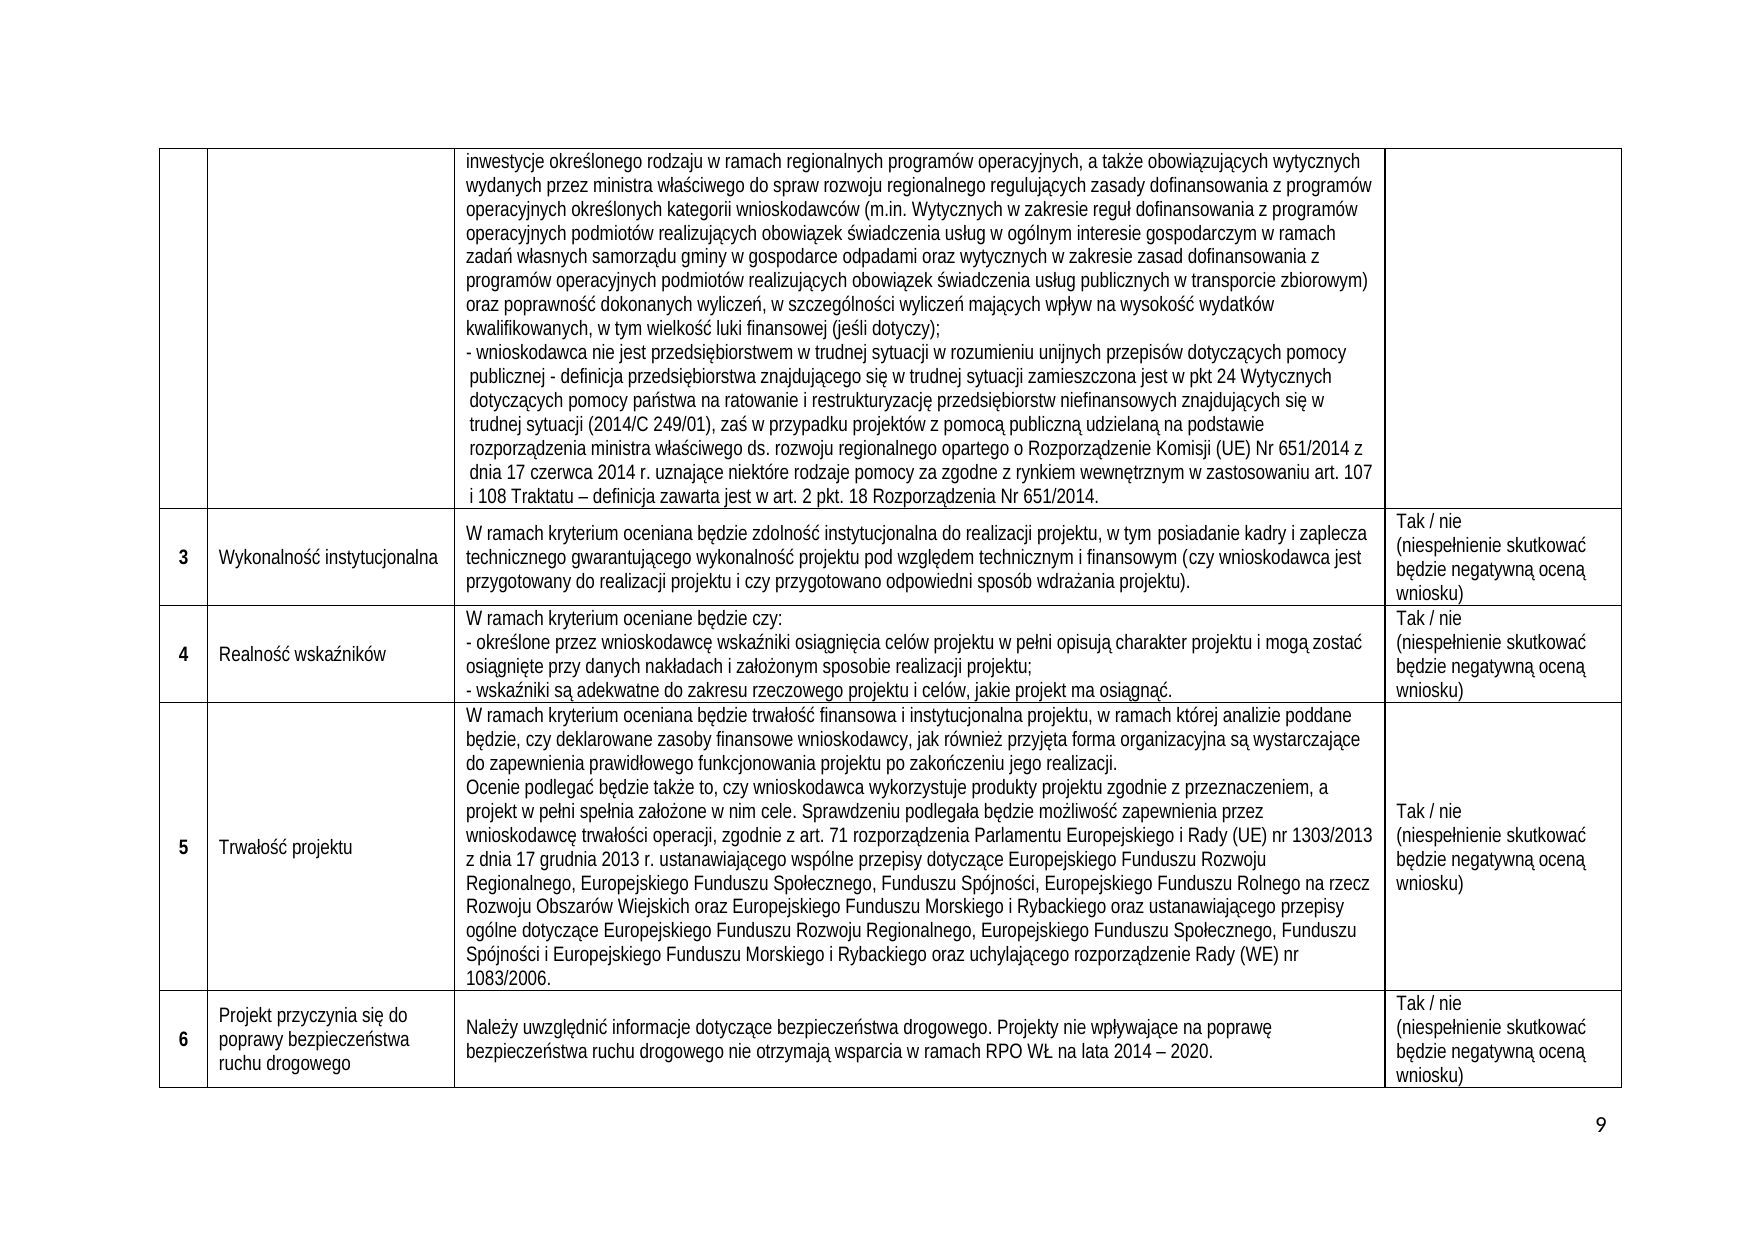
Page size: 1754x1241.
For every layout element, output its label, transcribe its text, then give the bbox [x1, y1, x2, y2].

table_cell 2 [160, 149, 207, 508]
table_cell 6 [160, 991, 207, 1087]
table_cell 3 [160, 509, 207, 605]
table_cell Realność wskaźników [208, 606, 454, 702]
table_cell Tak / nie (niespełnienie skutkować będzie negatywną oceną wniosku) [1386, 703, 1621, 990]
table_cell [1386, 991, 1621, 1087]
table_cell Tak / nie (niespełnienie skutkować będzie negatywną oceną wniosku) [1386, 606, 1621, 702]
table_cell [455, 149, 1384, 508]
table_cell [1386, 149, 1621, 508]
table_cell 5 [160, 703, 207, 990]
table_cell W ramach kryterium oceniana będzie trwałość finansowa i instytucjonalna projektu, w ramach której analizie poddane będzie, czy deklarowane zasoby finansowe wnioskodawcy, jak również przyjęta forma organizacyjna są wystarczające do zapewnienia prawidłowego funkcjonowania projektu po zakończeniu jego realizacji. Ocenie podlegać będzie także to, czy wnioskodawca wykorzystuje produkty projektu zgodnie z przeznaczeniem, a projekt w pełni spełnia założone w nim cele. Sprawdzeniu podlegała będzie możliwość zapewnienia przez wnioskodawcę trwałości operacji, zgodnie z art. 71 rozporządzenia Parlamentu Europejskiego i Rady (UE) nr 1303/2013 z dnia 17 grudnia 2013 r. ustanawiającego wspólne przepisy dotyczące Europejskiego Funduszu Rozwoju Regionalnego, Europejskiego Funduszu Społecznego, Funduszu Spójności, Europejskiego Funduszu Rolnego na rzecz Rozwoju Obszarów Wiejskich oraz Europejskiego Funduszu Morskiego i Rybackiego oraz ustanawiającego przepisy ogólne dotyczące Europejskiego Funduszu Rozwoju Regionalnego, Europejskiego Funduszu Społecznego, Funduszu Spójności i Europejskiego Funduszu Morskiego i Rybackiego oraz uchylającego rozporządzenie Rady (WE) nr 1083/2006. [455, 703, 1384, 990]
table_cell Trwałość projektu [208, 703, 454, 990]
table_cell Należy uwzględnić informacje dotyczące bezpieczeństwa drogowego. Projekty nie wpływające na poprawę bezpieczeństwa ruchu drogowego nie otrzymają wsparcia w ramach RPO WŁ na lata 2014 – 2020. [455, 991, 1384, 1087]
table_cell W ramach kryterium oceniana będzie zdolność instytucjonalna do realizacji projektu, w tym posiadanie kadry i zaplecza technicznego gwarantującego wykonalność projektu pod względem technicznym i finansowym (czy wnioskodawca jest przygotowany do realizacji projektu i czy przygotowano odpowiedni sposób wdrażania projektu). [455, 509, 1384, 605]
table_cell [208, 149, 454, 508]
table_cell Wykonalność instytucjonalna [208, 509, 454, 605]
table_cell Tak / nie (niespełnienie skutkować będzie negatywną oceną wniosku) [1386, 509, 1621, 605]
table_cell 4 [160, 606, 207, 702]
table_cell W ramach kryterium oceniane będzie czy: - określone przez wnioskodawcę wskaźniki osiągnięcia celów projektu w pełni opisują charakter projektu i mogą zostać osiągnięte przy danych nakładach i założonym sposobie realizacji projektu; - wskaźniki są adekwatne do zakresu rzeczowego projektu i celów, jakie projekt ma osiągnąć. [455, 606, 1384, 702]
table_cell Projekt przyczynia się do poprawy bezpieczeństwa ruchu drogowego [208, 991, 454, 1087]
